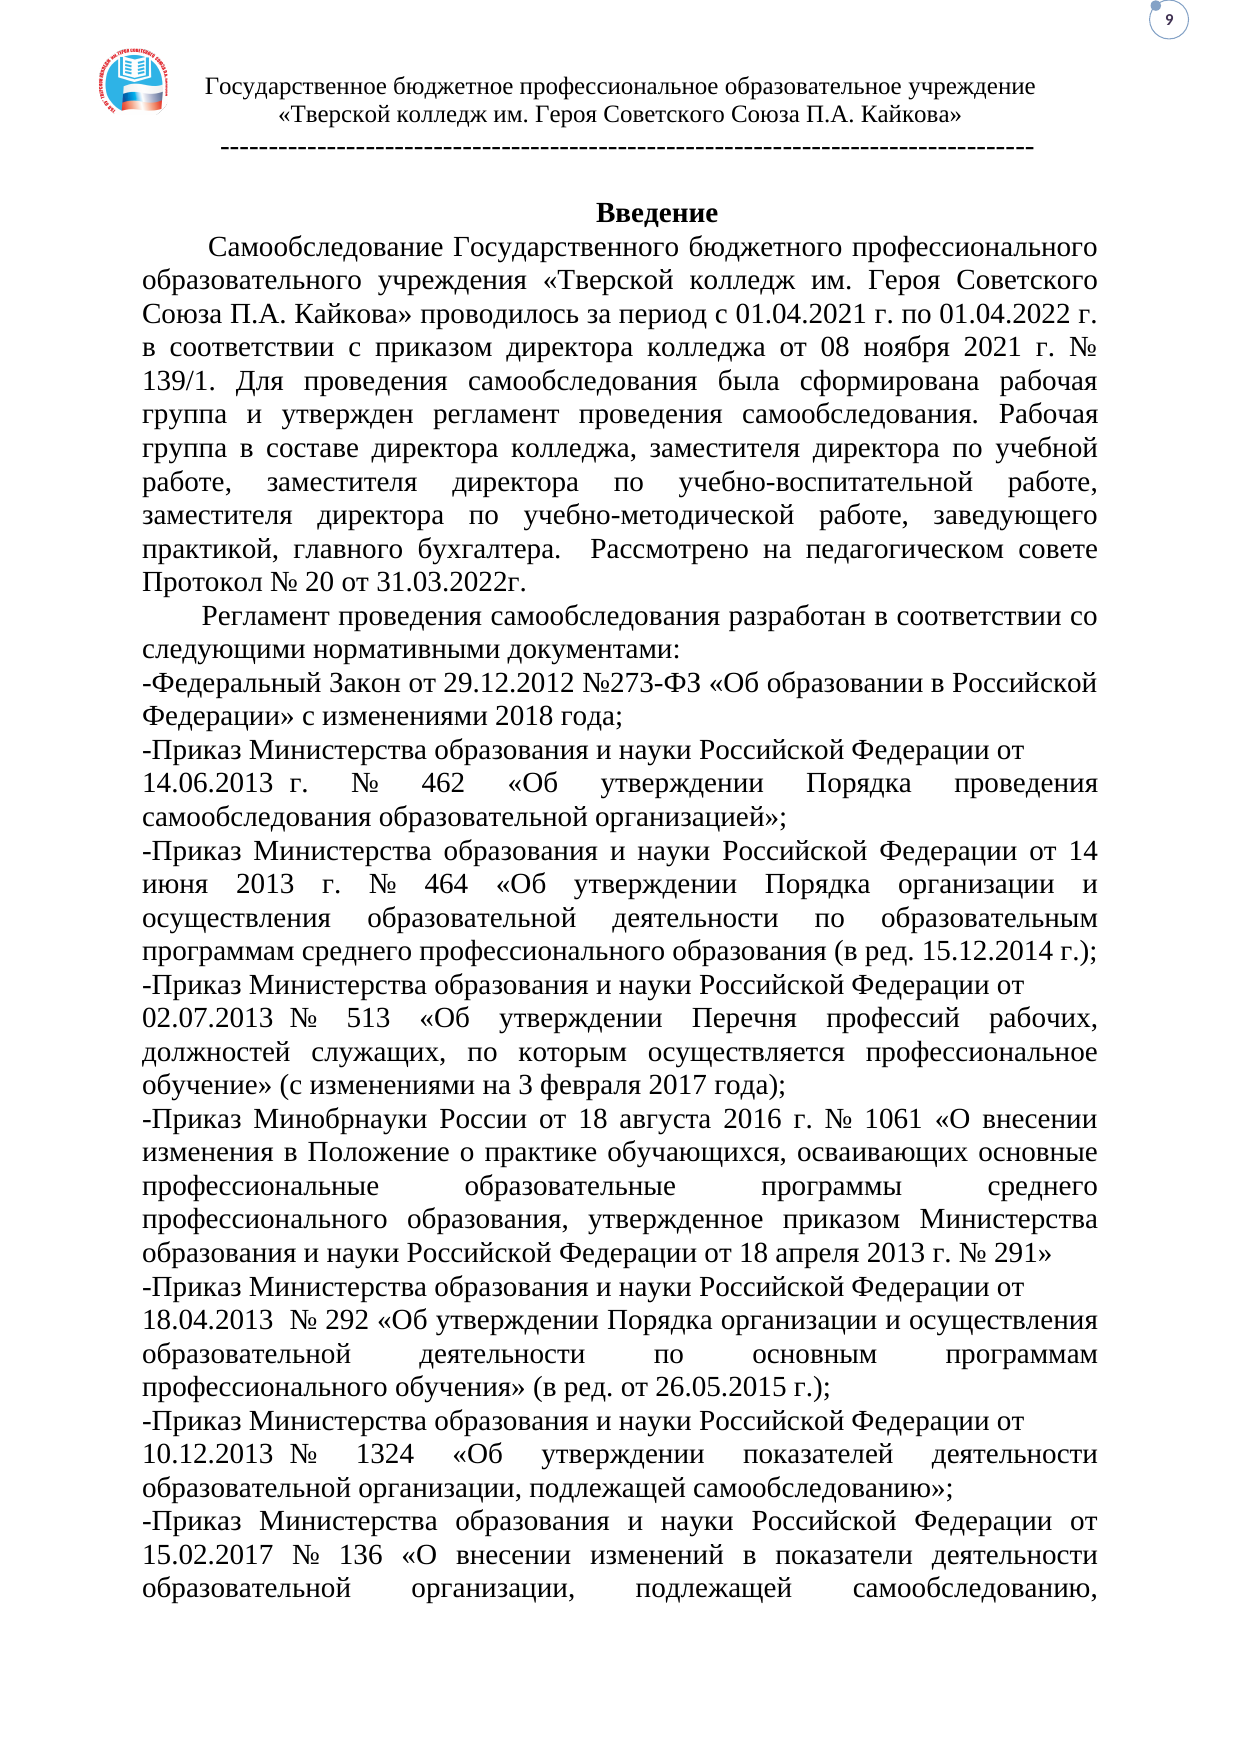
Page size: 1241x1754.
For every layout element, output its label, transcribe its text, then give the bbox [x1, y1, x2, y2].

text -Приказ Министерства образования и науки Российской Федерации от 14 июня 2013 г. № 464 «Об утверждении Порядка организации и осуществления образовательной деятельности по образовательным программам среднего профессионального образования (в ред. 15.12.2014 г.); [142, 833, 1098, 967]
list № 1324 «Об утверждении показателей деятельности образовательной организации, подлежащей самообследованию»; [142, 1436, 1098, 1503]
list № 513 «Об утверждении Перечня профессий рабочих, должностей служащих, по которым осуществляется профессиональное обучение» (с изменениями на 3 февраля 2017 года); [142, 1000, 1098, 1101]
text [142, 1503, 1098, 1604]
list № 292 «Об утверждении Порядка организации и осуществления образовательной деятельности по основным программам профессионального обучения» (в ред. от 26.05.2015 г.); [142, 1302, 1098, 1403]
picture [98, 48, 168, 115]
text -Приказ Министерства образования и науки Российской Федерации от [142, 967, 1098, 1000]
text -Приказ Министерства образования и науки Российской Федерации от [142, 1269, 1098, 1302]
text Регламент проведения самообследования разработан в соответствии со следующими нормативными документами: [142, 598, 1098, 665]
text Введение [142, 195, 1098, 229]
list г. № 462 «Об утверждении Порядка проведения самообследования образовательной организацией»; [142, 766, 1098, 833]
text -Федеральный Закон от 29.12.2012 №273-ФЗ «Об образовании в Российской Федерации» с изменениями 2018 года; [142, 665, 1098, 732]
text -Приказ Министерства образования и науки Российской Федерации от [142, 1403, 1098, 1436]
text -Приказ Министерства образования и науки Российской Федерации от [142, 732, 1098, 766]
text Самообследование Государственного бюджетного профессионального образовательного учреждения «Тверской колледж им. Героя Советского Союза П.А. Кайкова» проводилось за период с 01.04.2021 г. по 01.04.2022 г. в соответствии с приказом директора колледжа от 08 ноября 2021 г. № 139/1. Для проведения самообследования была сформирована рабочая группа и утвержден регламент проведения самообследования. Рабочая группа в составе директора колледжа, заместителя директора по учебной работе, заместителя директора по учебно-воспитательной работе, заместителя директора по учебно-методической работе, заведующего практикой, главного бухгалтера. Рассмотрено на педагогическом совете Протокол № 20 от 31.03.2022г. [142, 229, 1098, 598]
text -Приказ Минобрнауки России от 18 августа 2016 г. № 1061 «О внесении изменения в Положение о практике обучающихся, осваивающих основные профессиональные образовательные программы среднего профессионального образования, утвержденное приказом Министерства образования и науки Российской Федерации от 18 апреля 2013 г. № 291» [142, 1101, 1098, 1269]
